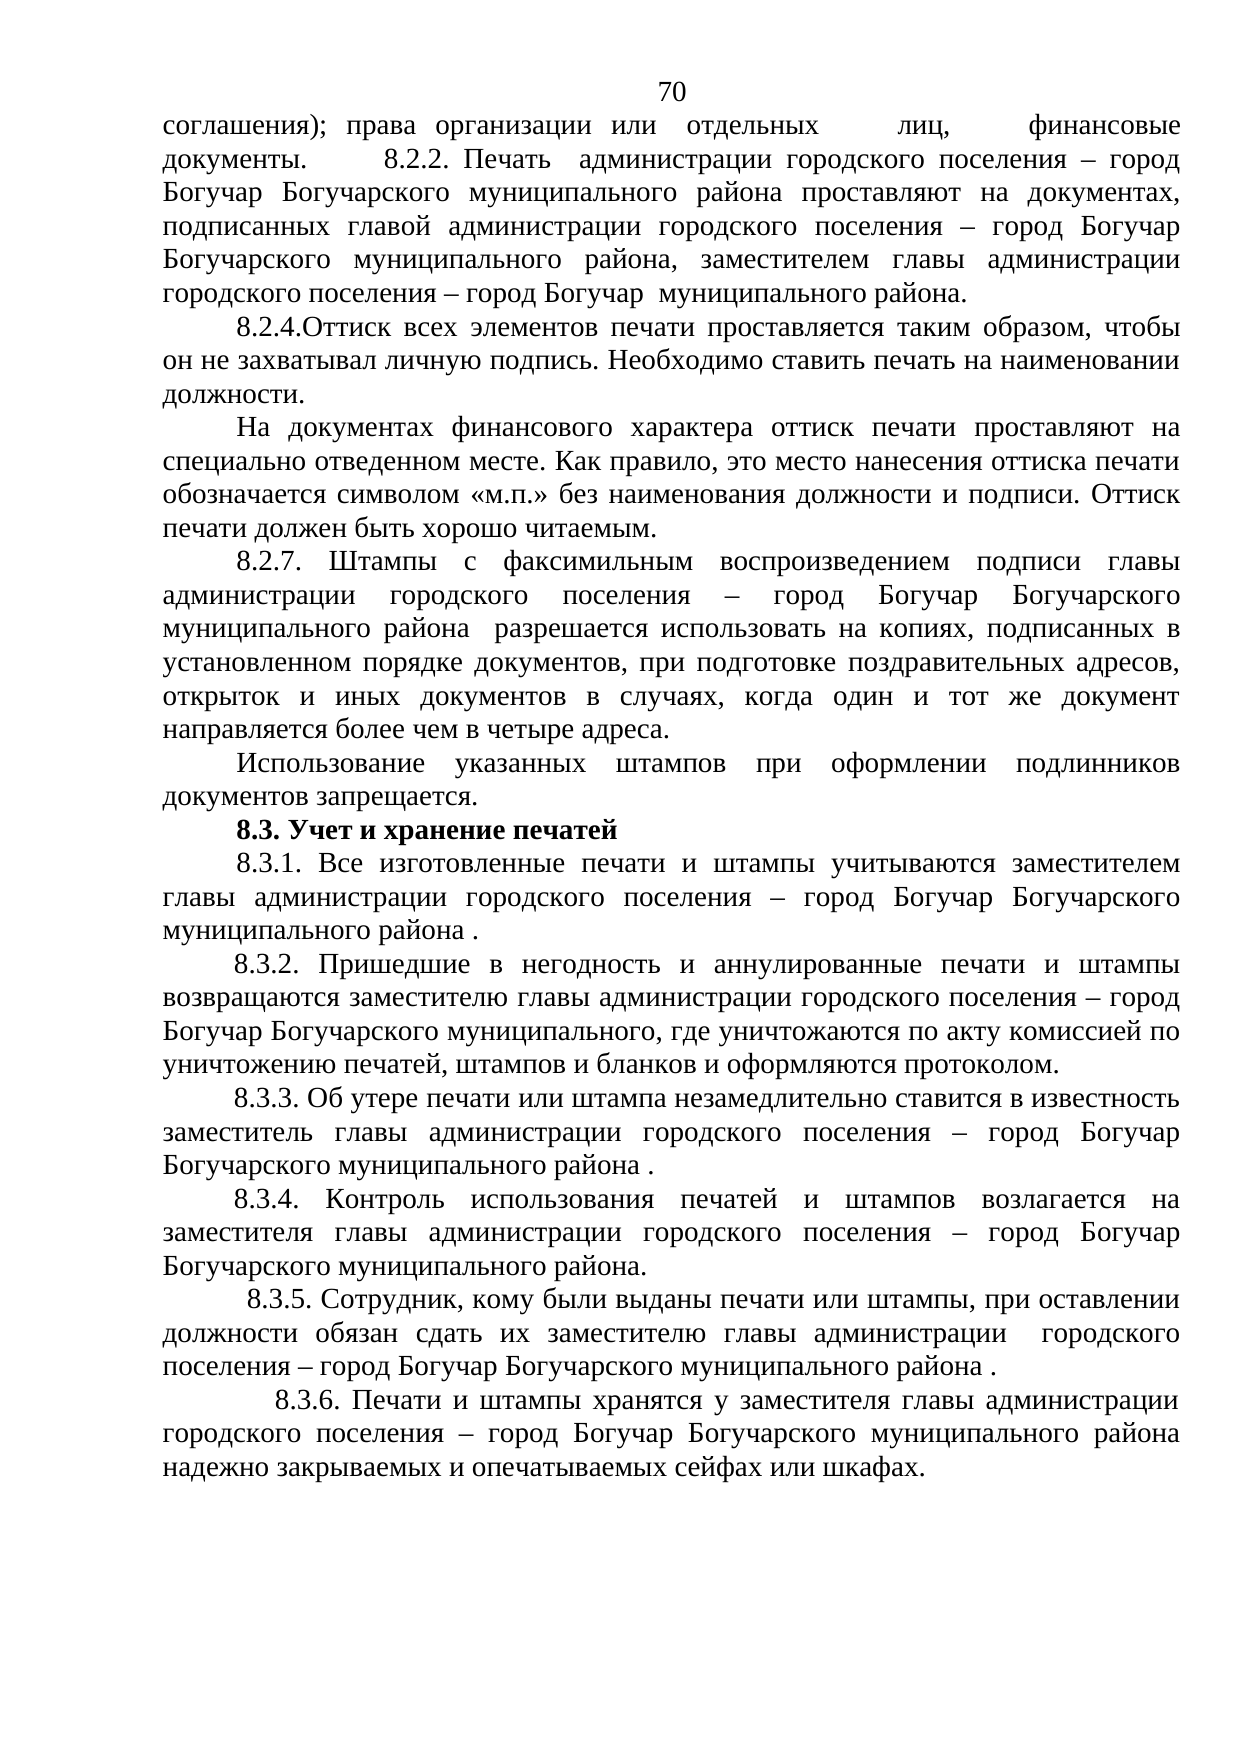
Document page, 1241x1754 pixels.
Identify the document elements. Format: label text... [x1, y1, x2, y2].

text Использование указанных штампов при оформлении подлинников документов запрещается. [162, 745, 1181, 812]
text 8.3.5. Сотрудник, кому были выданы печати или штампы, при оставлении должности обязан сдать их заместителю главы администрации городского поселения – город Богучар Богучарского муниципального района . [162, 1281, 1181, 1382]
text 8.3.6. Печати и штампы хранятся у заместителя главы администрации городского поселения – город Богучар Богучарского муниципального района надежно закрываемых и опечатываемых сейфах или шкафах. [162, 1382, 1181, 1483]
text На документах финансового характера оттиск печати проставляют на специально отведенном месте. Как правило, это место нанесения оттиска печати обозначается символом «м.п.» без наименования должности и подписи. Оттиск печати должен быть хорошо читаемым. [162, 409, 1181, 543]
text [162, 107, 1181, 309]
text 8.3.2. Пришедшие в негодность и аннулированные печати и штампы возвращаются заместителю главы администрации городского поселения – город Богучар Богучарского муниципального, где уничтожаются по акту комиссией по уничтожению печатей, штампов и бланков и оформляются протоколом. [162, 946, 1181, 1080]
text 8.3.1. Все изготовленные печати и штампы учитываются заместителем главы администрации городского поселения – город Богучар Богучарского муниципального района . [162, 845, 1181, 946]
text 8.3.4. Контроль использования печатей и штампов возлагается на заместителя главы администрации городского поселения – город Богучар Богучарского муниципального района. [162, 1181, 1181, 1281]
text 8.2.7. Штампы с факсимильным воспроизведением подписи главы администрации городского поселения – город Богучар Богучарского муниципального района разрешается использовать на копиях, подписанных в установленном порядке документов, при подготовке поздравительных адресов, открыток и иных документов в случаях, когда один и тот же документ направляется более чем в четыре адреса. [162, 543, 1181, 745]
text 8.2.4.Оттиск всех элементов печати проставляется таким образом, чтобы он не захватывал личную подпись. Необходимо ставить печать на наименовании должности. [162, 309, 1181, 409]
text 8.3.3. Об утере печати или штампа незамедлительно ставится в известность заместитель главы администрации городского поселения – город Богучар Богучарского муниципального района . [162, 1080, 1181, 1181]
text 8.3. Учет и хранение печатей [162, 812, 1181, 845]
